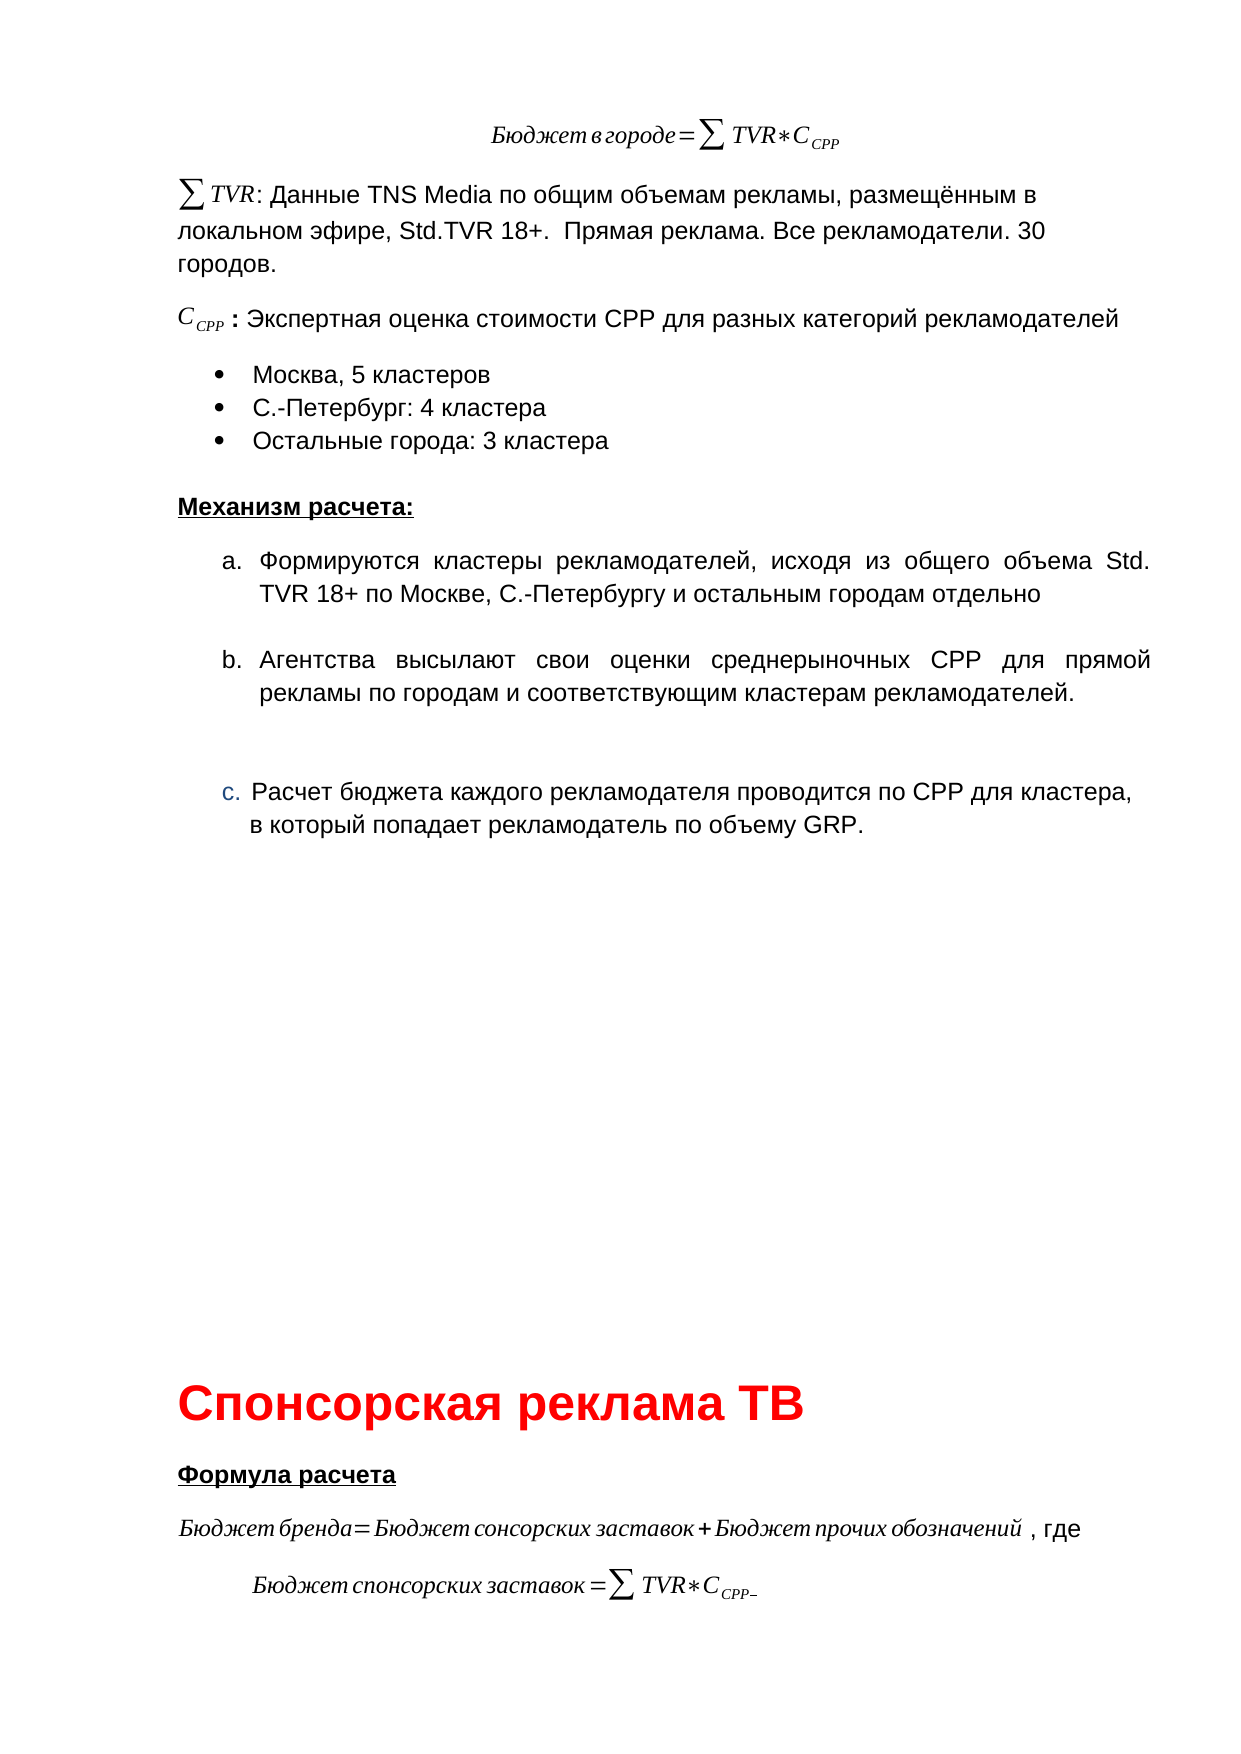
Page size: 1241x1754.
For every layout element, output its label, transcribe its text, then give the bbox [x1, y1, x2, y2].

list Расчет бюджета каждого рекламодателя проводится по CPP для кластера, [177, 777, 1152, 806]
list в который попадает рекламодатель по объему GRP. [222, 810, 1152, 839]
text Механизм расчета: [177, 492, 1152, 521]
list Агентства высылают свои оценки среднерыночных СРР для прямой рекламы по городам и соответствующим кластерам рекламодателей. [222, 645, 1152, 707]
list Москва, 5 кластеров [215, 359, 1152, 388]
text Спонсорская реклама ТВ [177, 1373, 1152, 1431]
list Остальные города: 3 кластера [215, 426, 1152, 455]
text , где [177, 1514, 1152, 1543]
text : Данные TNS Media по общим объемам рекламы, размещённым в локальном эфире, Std.TVR 18+. Прямая реклама. Все рекламодатели. 30 городов. [177, 178, 1152, 278]
text Формула расчета [177, 1460, 1152, 1489]
list С.-Петербург: 4 кластера [215, 393, 1152, 422]
list Формируются кластеры рекламодателей, исходя из общего объема Std. TVR 18+ по Москве, С.-Петербургу и остальным городам отдельно [222, 546, 1152, 608]
text : Экспертная оценка стоимости CPP для разных категорий рекламодателей [177, 303, 1152, 334]
